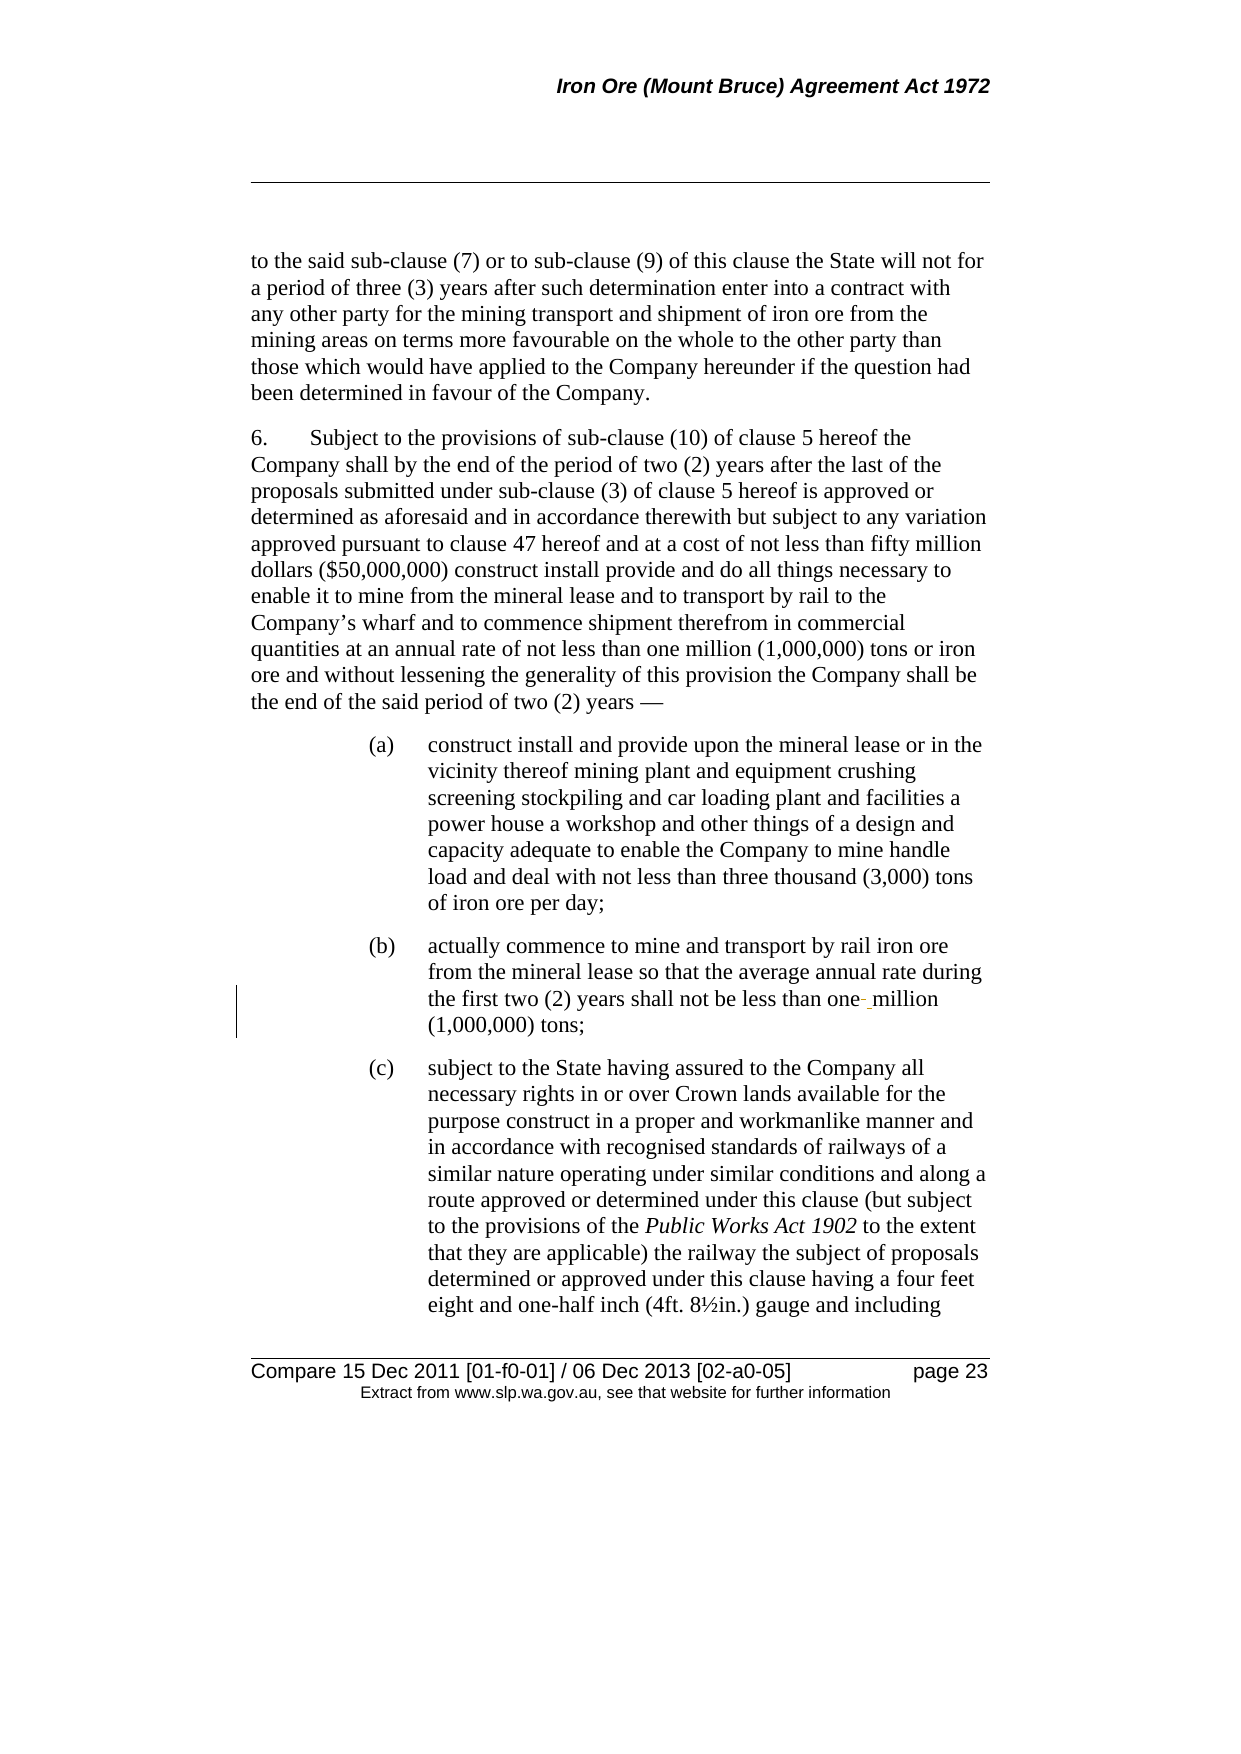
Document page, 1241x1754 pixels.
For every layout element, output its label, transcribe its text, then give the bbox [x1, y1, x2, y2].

text (b) actually commence to mine and transport by rail iron ore from the mineral lease so that the average annual rate during the first two (2) years shall not be less than onemillion(1,000,000) tons; [251, 932, 990, 1037]
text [251, 247, 990, 406]
text (a) construct install and provide upon the mineral lease or in the vicinity thereof mining plant and equipment crushing screening stockpiling and car loading plant and facilities a power house a workshop and other things of a design and capacity adequate to enable the Company to mine handle load and deal with not less than three thousand (3,000) tons of iron ore per day; [251, 731, 990, 915]
text 6. Subject to the provisions of sub-clause (10) of clause 5 hereof the Company shall by the end of the period of two (2) years after the last of the proposals submitted under sub-clause (3) of clause 5 hereof is approved or determined as aforesaid and in accordance therewith but subject to any variation approved pursuant to clause 47 hereof and at a cost of not less than fifty million dollars ($50,000,000) construct install provide and do all things necessary to enable it to mine from the mineral lease and to transport by rail to the Company’s wharf and to commence shipment therefrom in commercial quantities at an annual rate of not less than one million (1,000,000) tons or iron ore and without lessening the generality of this provision the Company shall be the end of the said period of two (2) years — [251, 424, 990, 714]
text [251, 1054, 990, 1318]
